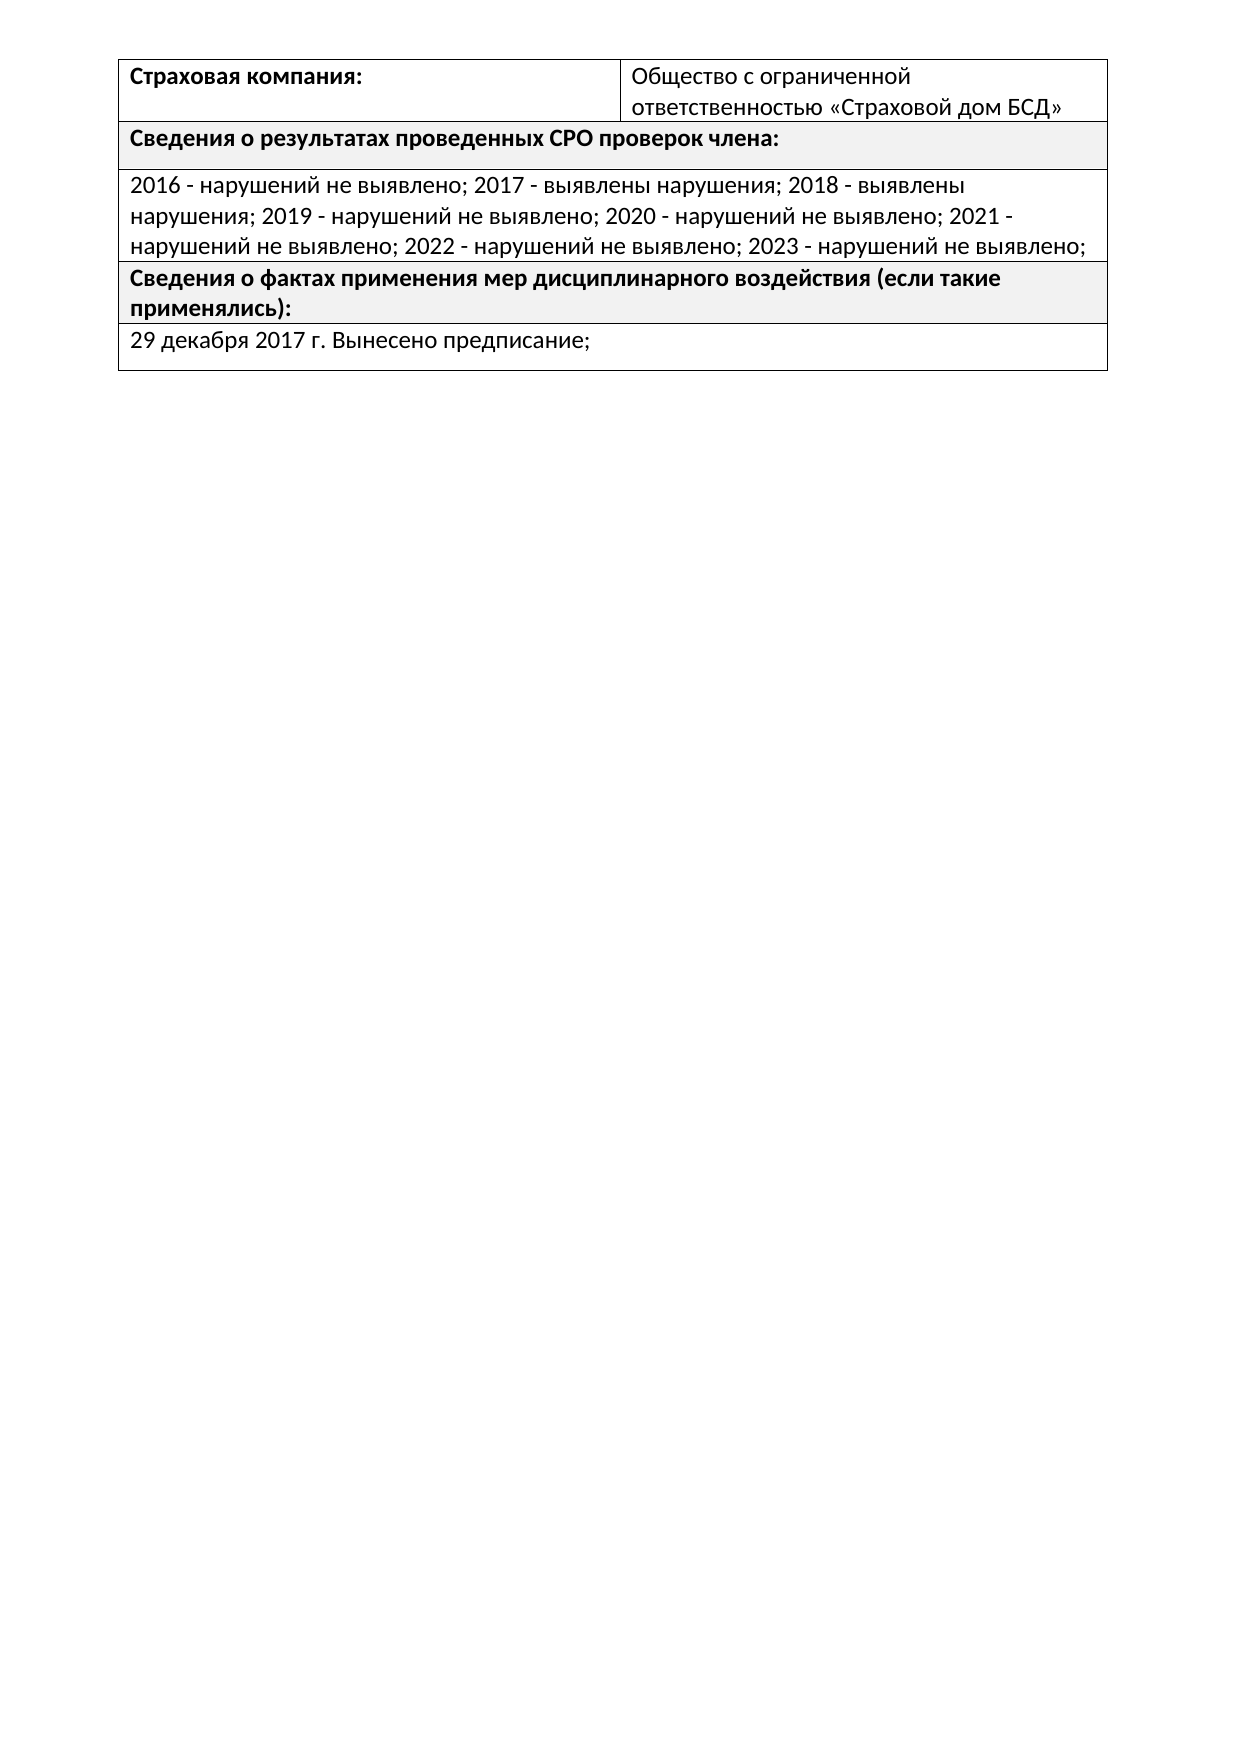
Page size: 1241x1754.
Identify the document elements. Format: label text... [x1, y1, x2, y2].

table_cell Сведения о фактах применения мер дисциплинарного воздействия (если такие применялись): [119, 262, 1107, 323]
table_cell 2016 - нарушений не выявлено; 2017 - выявлены нарушения; 2018 - выявлены нарушения; 2019 - нарушений не выявлено; 2020 - нарушений не выявлено; 2021 - нарушений не выявлено; 2022 - нарушений не выявлено; 2023 - нарушений не выявлено; [119, 170, 1107, 261]
table_cell Общество с ограниченной ответственностью «Страховой дом БСД» [621, 60, 1107, 121]
table_cell 29 декабря 2017 г. Вынесено предписание; [119, 324, 1107, 370]
table_cell Сведения о результатах проведенных СРО проверок члена: [119, 122, 1107, 168]
table_cell Страховая компания: [119, 60, 620, 121]
